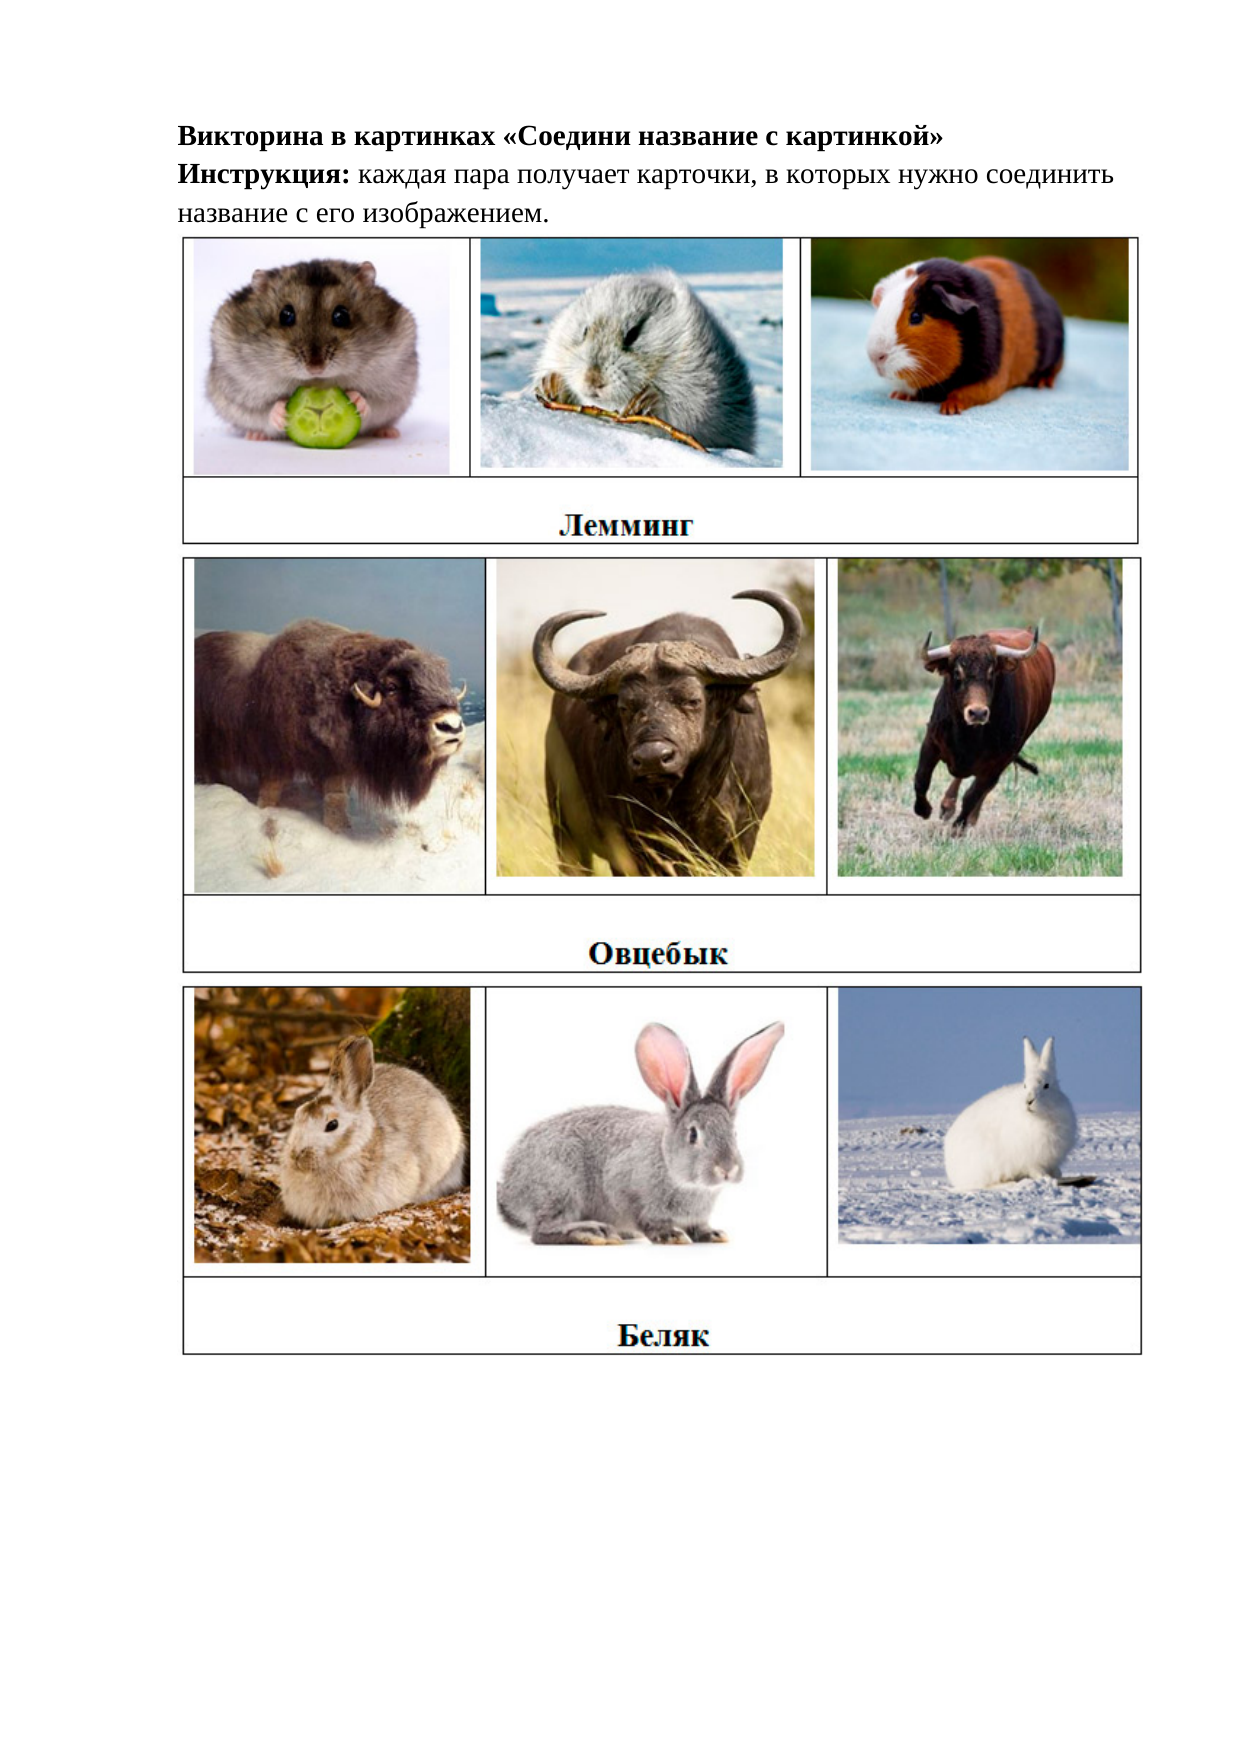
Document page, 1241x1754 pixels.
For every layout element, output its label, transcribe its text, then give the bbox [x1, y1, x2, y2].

text Инструкция: каждая пара получает карточки, в которых нужно соединить название с его изображением. [177, 157, 1152, 229]
picture [177, 982, 1148, 1358]
picture [177, 553, 1146, 979]
text Викторина в картинках «Соедини название с картинкой» [177, 118, 1152, 152]
picture [177, 233, 1143, 550]
